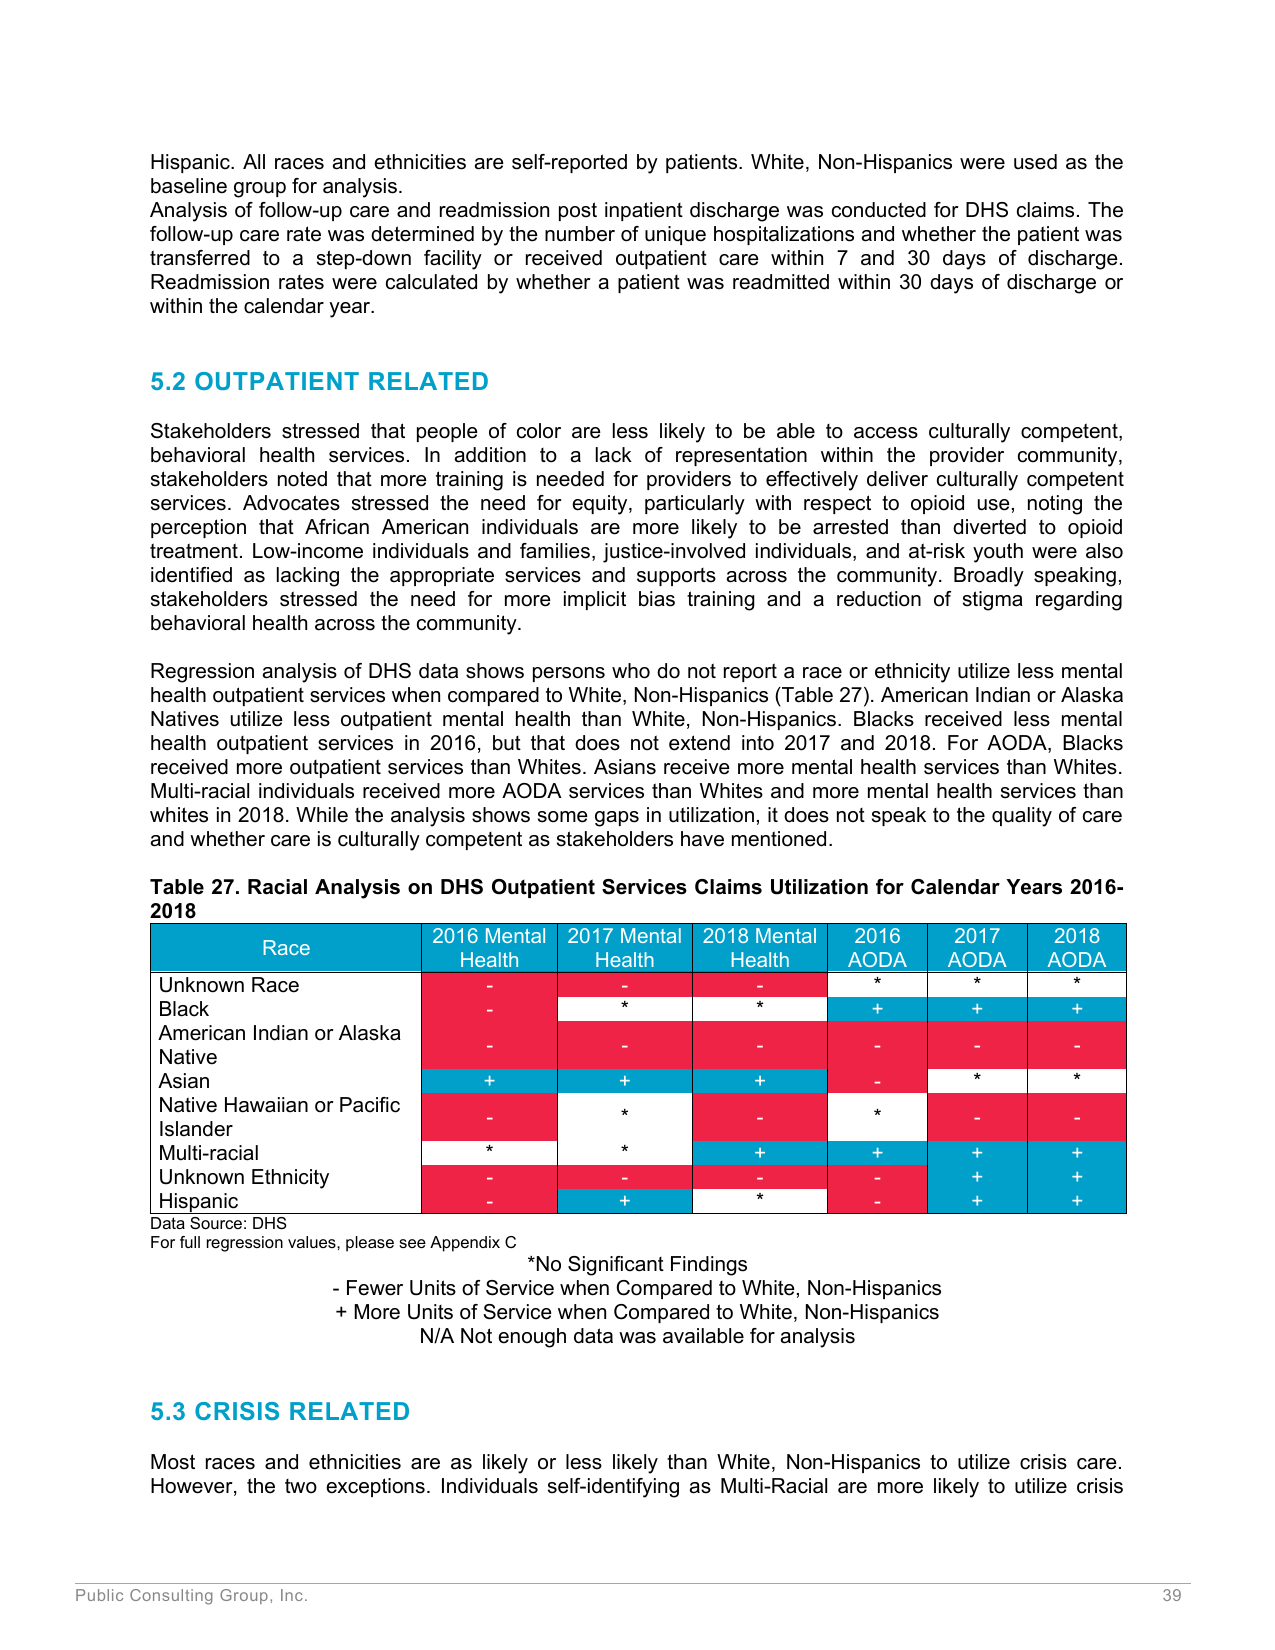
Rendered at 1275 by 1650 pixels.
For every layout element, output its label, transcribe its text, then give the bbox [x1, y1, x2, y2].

table_cell - [558, 973, 692, 997]
text + More Units of Service when Compared to White, Non-Hispanics [150, 1300, 1125, 1324]
text Analysis of follow-up care and readmission post inpatient discharge was conducted for DHS claims. The follow-up care rate was determined by the number of unique hospitalizations and whether the patient was transferred to a step-down facility or received outpatient care within 7 and 30 days of discharge. Readmission rates were calculated by whether a patient was readmitted within 30 days of discharge or within the calendar year. [150, 198, 1125, 318]
table_header 2018 Mental Health [693, 924, 827, 971]
table_cell + [1028, 1141, 1126, 1165]
table_cell American Indian or Alaska Native [151, 1021, 421, 1069]
table_cell + [422, 1069, 557, 1093]
table_cell Black [151, 997, 421, 1021]
table_cell * [693, 1189, 827, 1213]
text N/A Not enough data was available for analysis [150, 1324, 1125, 1348]
table_header Race [151, 924, 421, 971]
table_cell + [928, 997, 1027, 1021]
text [150, 150, 1125, 198]
text Stakeholders stressed that people of color are less likely to be able to access culturally competent, behavioral health services. In addition to a lack of representation within the provider community, stakeholders noted that more training is needed for providers to effectively deliver culturally competent services. Advocates stressed the need for equity, particularly with respect to opioid use, noting the perception that African American individuals are more likely to be arrested than diverted to opioid treatment. Low-income individuals and families, justice-involved individuals, and at-risk youth were also identified as lacking the appropriate services and supports across the community. Broadly speaking, stakeholders stressed the need for more implicit bias training and a reduction of stigma regarding behavioral health across the community. [150, 419, 1125, 635]
table_cell * [693, 997, 827, 1021]
table_cell + [828, 997, 927, 1021]
table_cell - [693, 973, 827, 997]
table_cell - [928, 1021, 1027, 1069]
table_header 2018 AODA [1028, 924, 1126, 971]
table_cell + [558, 1069, 692, 1093]
table_cell Hispanic [151, 1189, 421, 1213]
table_cell + [1028, 1189, 1126, 1213]
table_cell - [693, 1165, 827, 1189]
table_cell * [928, 1069, 1027, 1093]
table_cell + [558, 1189, 692, 1213]
table_cell - [828, 1189, 927, 1213]
table_cell - [422, 997, 557, 1021]
table_cell - [1028, 1093, 1126, 1141]
table_cell + [928, 1141, 1027, 1165]
table_cell - [422, 973, 557, 997]
table_cell + [693, 1069, 827, 1093]
table_cell - [422, 1165, 557, 1189]
table_cell + [928, 1165, 1027, 1189]
table_cell * [422, 1141, 557, 1165]
table_cell - [828, 1021, 927, 1069]
table_header 2017 Mental Health [558, 924, 692, 971]
text Regression analysis of DHS data shows persons who do not report a race or ethnicity utilize less mental health outpatient services when compared to White, Non-Hispanics (Table 27). American Indian or Alaska Natives utilize less outpatient mental health than White, Non-Hispanics. Blacks received less mental health outpatient services in 2016, but that does not extend into 2017 and 2018. For AODA, Blacks received more outpatient services than Whites. Asians receive more mental health services than Whites. Multi-racial individuals received more AODA services than Whites and more mental health services than whites in 2018. While the analysis shows some gaps in utilization, it does not speak to the quality of care and whether care is culturally competent as stakeholders have mentioned. [150, 659, 1125, 851]
table_header 2017 AODA [928, 924, 1027, 971]
table_cell - [928, 1093, 1027, 1141]
table_cell - [828, 1165, 927, 1189]
text For full regression values, please see Appendix C [150, 1233, 1125, 1252]
text *No Significant Findings [150, 1252, 1125, 1276]
table_cell Unknown Race [151, 973, 421, 997]
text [150, 1449, 1125, 1497]
table_cell * [1028, 973, 1126, 997]
table_cell Asian [151, 1069, 421, 1093]
table_cell Native Hawaiian or Pacific Islander [151, 1093, 421, 1141]
table_cell - [422, 1021, 557, 1069]
table_cell - [558, 1021, 692, 1069]
table_cell - [1028, 1021, 1126, 1069]
table_header 2016 AODA [828, 924, 927, 971]
table_cell - [558, 1165, 692, 1189]
table_cell Unknown Ethnicity [151, 1165, 421, 1189]
table_cell + [928, 1189, 1027, 1213]
table_cell + [828, 1141, 927, 1165]
table_cell Multi-racial [151, 1141, 421, 1165]
table_cell * [828, 1093, 927, 1141]
table_cell * [1028, 1069, 1126, 1093]
table_cell - [828, 1069, 927, 1093]
table_cell - [693, 1093, 827, 1141]
table_cell - [422, 1093, 557, 1141]
table_cell - [422, 1189, 557, 1213]
table_cell * [828, 973, 927, 997]
text Data Source: DHS [150, 1214, 1125, 1233]
table_cell - [693, 1021, 827, 1069]
text - Fewer Units of Service when Compared to White, Non-Hispanics [150, 1276, 1125, 1300]
subtitle 5.3 Crisis Related [150, 1397, 1125, 1426]
text Table 27. Racial Analysis on DHS Outpatient Services Claims Utilization for Calendar Years 2016-2018 [150, 874, 1125, 922]
table_cell * [558, 1093, 692, 1141]
table_cell + [693, 1141, 827, 1165]
table_cell + [1028, 1165, 1126, 1189]
table_cell * [928, 973, 1027, 997]
subtitle 5.2 Outpatient Related [150, 367, 1125, 395]
table_header 2016 Mental Health [422, 924, 557, 971]
table_cell * [558, 997, 692, 1021]
table_cell + [1028, 997, 1126, 1021]
table_cell * [558, 1141, 692, 1165]
